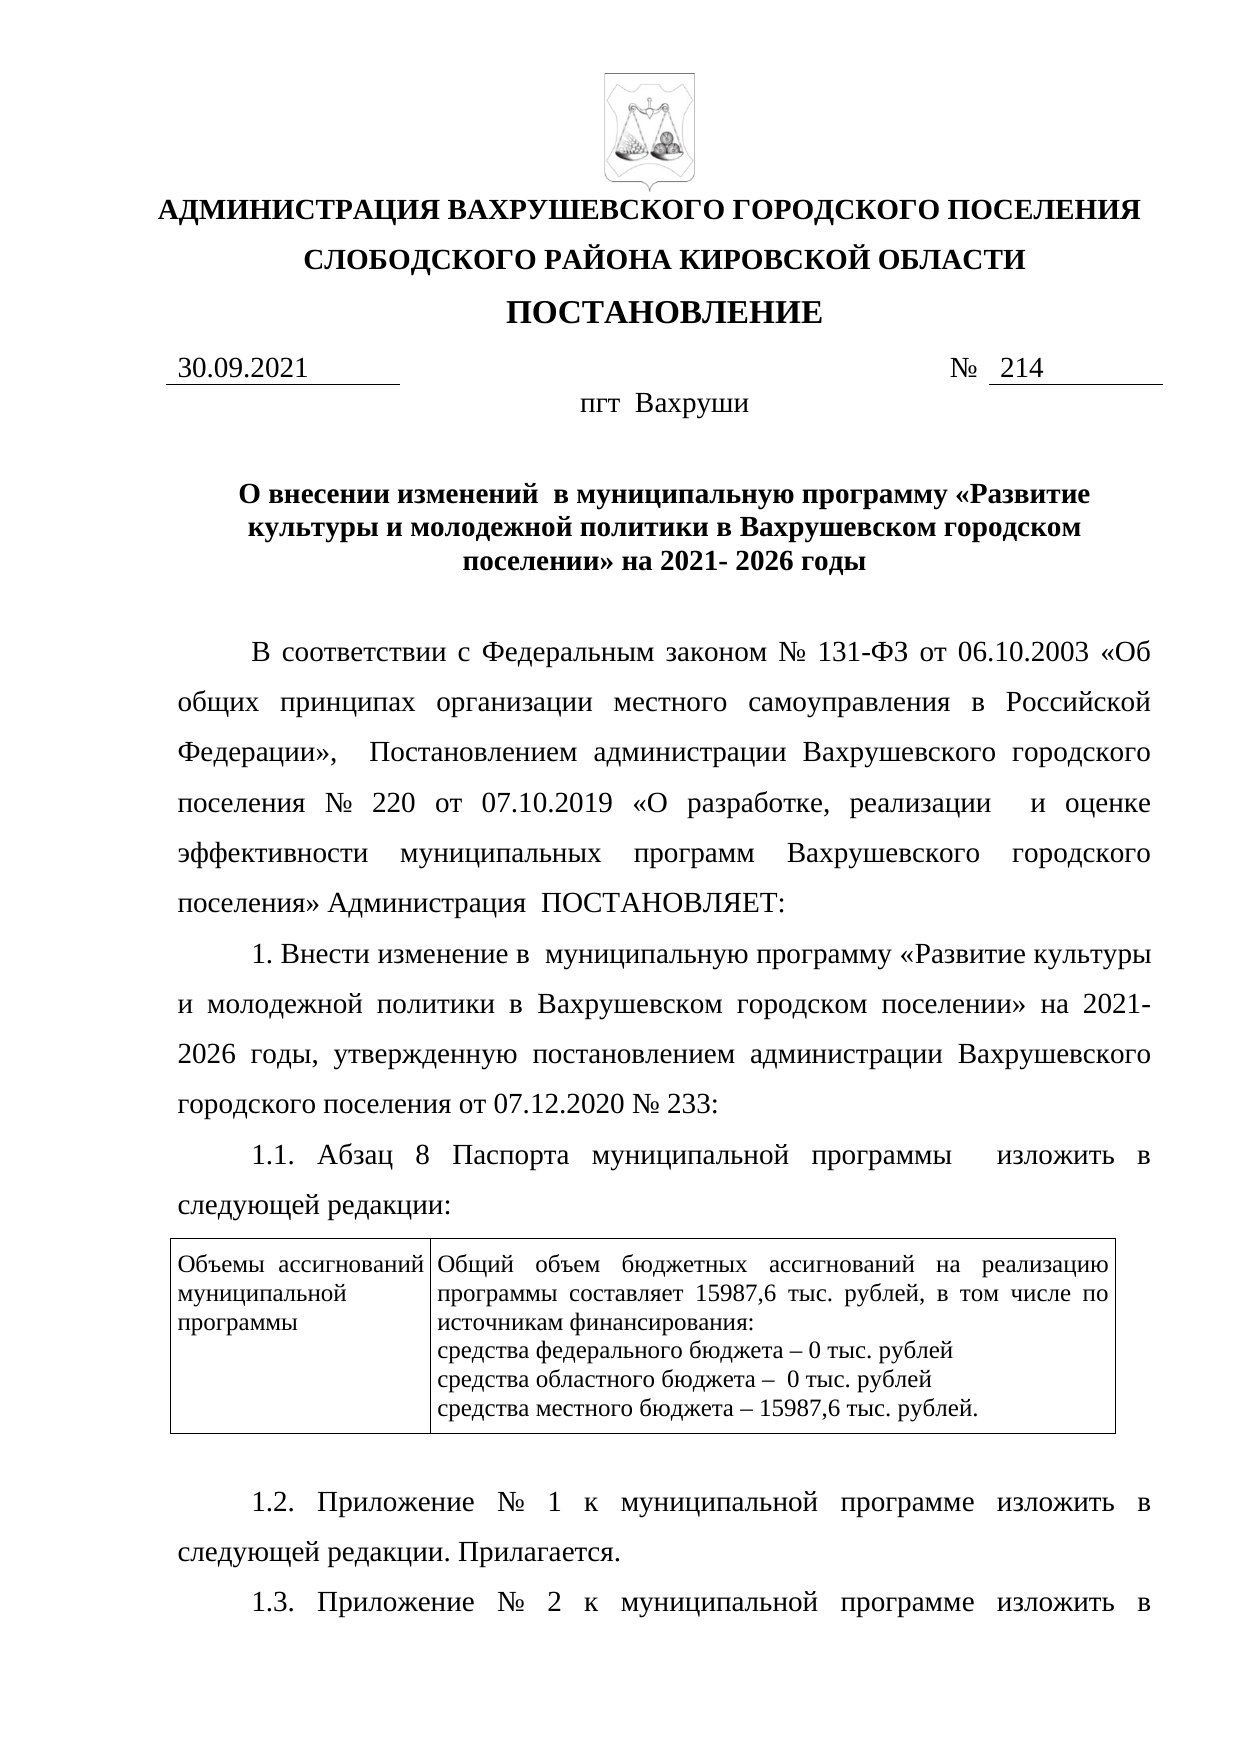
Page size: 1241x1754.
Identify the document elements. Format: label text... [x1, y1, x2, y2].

table_header 214 [989, 350, 1163, 384]
text пгт Вахруши [177, 385, 1152, 418]
text ПОСТАНОВЛЕНИЕ [177, 293, 1152, 331]
table_header Общий объем бюджетных ассигнований на реализацию программы составляет 15987,6 тыс. рублей, в том числе по источникам финансирования: средства федерального бюджета – 0 тыс. рублей средства областного бюджета – 0 тыс. рублей средства местного бюджета – 15987,6 тыс. рублей. [431, 1239, 1115, 1432]
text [177, 1584, 1152, 1618]
picture [604, 73, 695, 192]
text СЛОБОДСКОГО РАЙОНА КИРОВСКОЙ ОБЛАСТИ [177, 242, 1152, 276]
text АДМИНИСТРАЦИЯ ВАХРУШЕВСКОГО ГОРОДСКОГО ПОСЕЛЕНИЯ [148, 192, 1152, 226]
table_header Объемы ассигнований муниципальной программы [171, 1239, 430, 1432]
text 1.1. Абзац 8 Паспорта муниципальной программы изложить в следующей редакции: [177, 1137, 1152, 1221]
table_header № [400, 350, 988, 384]
text 1. Внести изменение в муниципальную программу «Развитие культуры и молодежной политики в Вахрушевском городском поселении» на 2021- 2026 годы, утвержденную постановлением администрации Вахрушевского городского поселения от 07.12.2020 № 233: [177, 936, 1152, 1120]
text О внесении изменений в муниципальную программу «Развитие культуры и молодежной политики в Вахрушевском городском поселении» на 2021- 2026 годы [177, 476, 1152, 576]
text В соответствии с Федеральным законом № 131-ФЗ от 06.10.2003 «Об общих принципах организации местного самоуправления в Российской Федерации», Постановлением администрации Вахрушевского городского поселения № 220 от 07.10.2019 «О разработке, реализации и оценке эффективности муниципальных программ Вахрушевского городского поселения» Администрация ПОСТАНОВЛЯЕТ: [177, 634, 1152, 919]
text 1.2. Приложение № 1 к муниципальной программе изложить в следующей редакции. Прилагается. [177, 1484, 1152, 1568]
table_header 30.09.2021 [166, 350, 400, 384]
